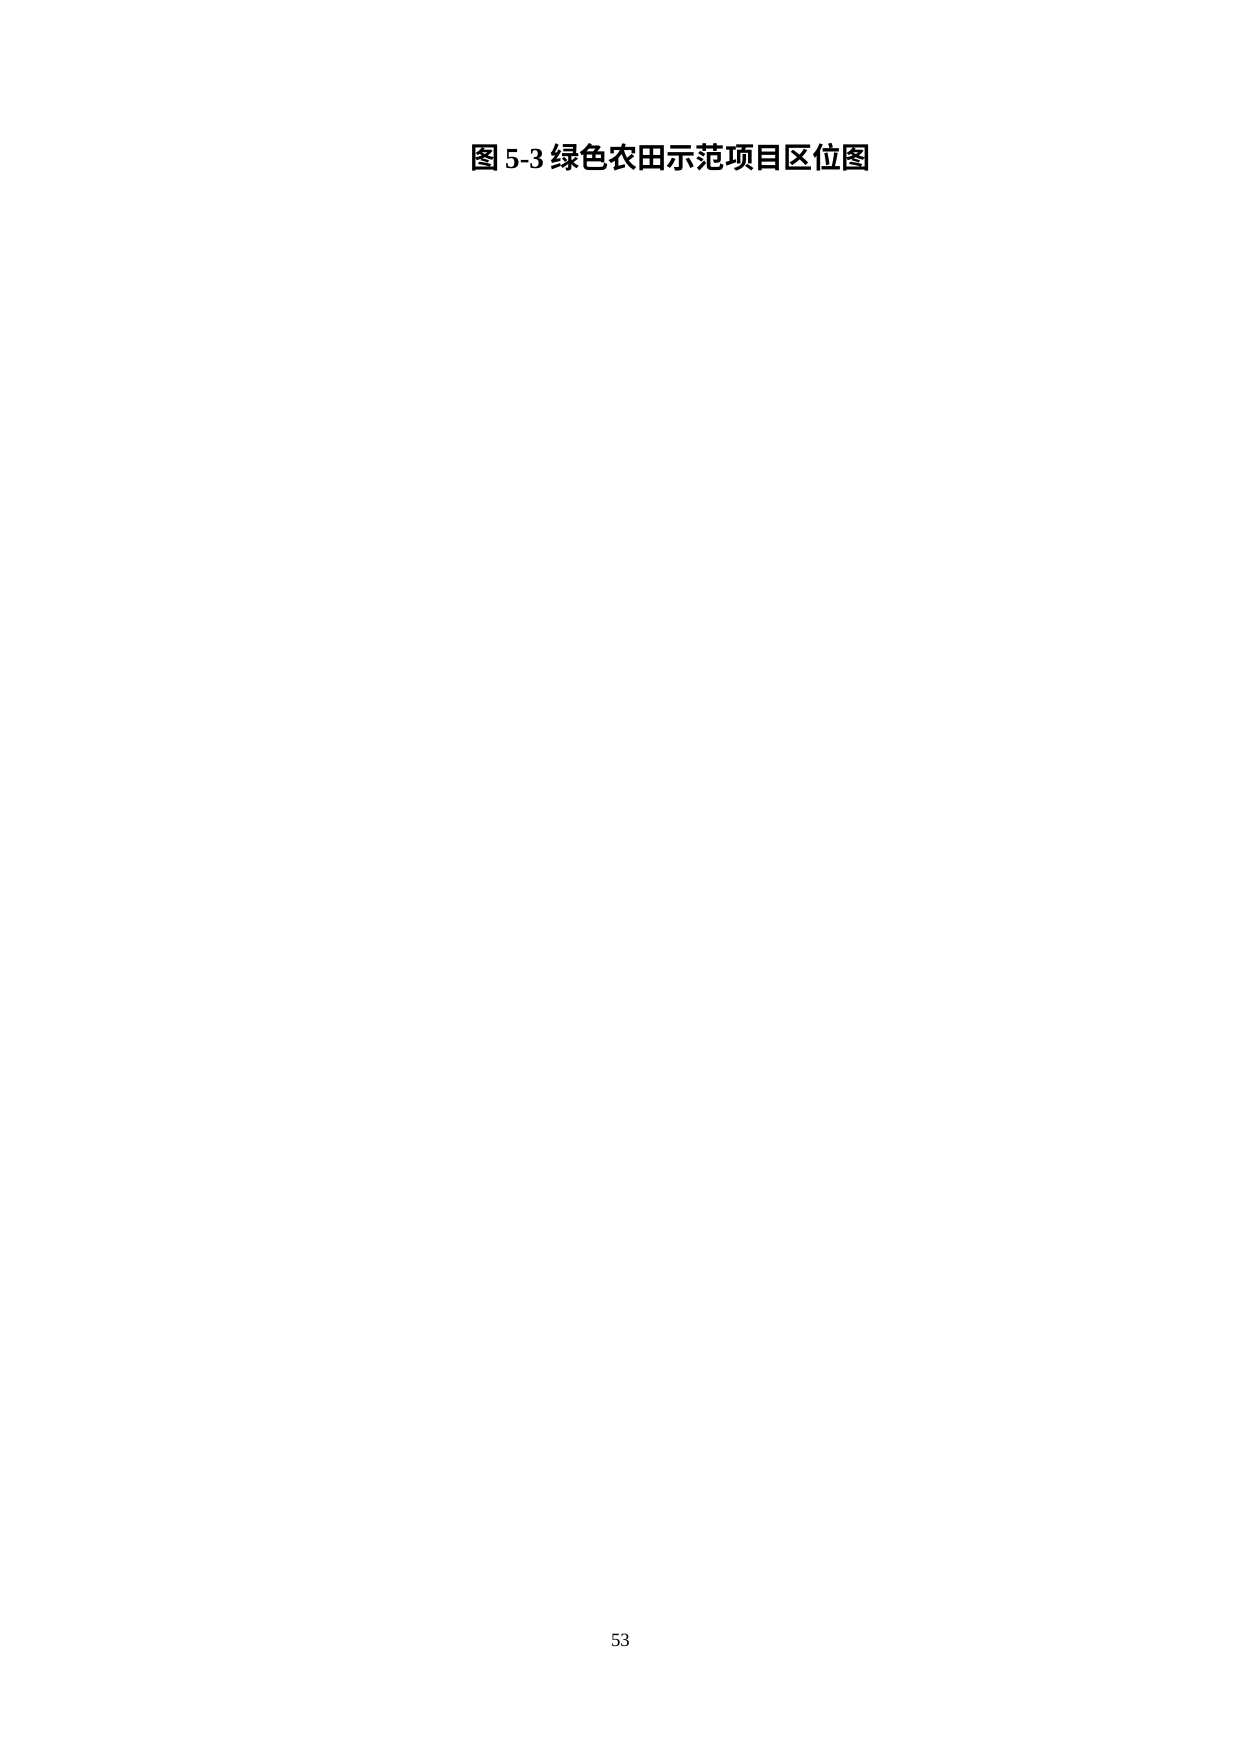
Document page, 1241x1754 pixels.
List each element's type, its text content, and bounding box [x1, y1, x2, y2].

text 图5-3绿色农田示范项目区位图 [117, 123, 1165, 188]
